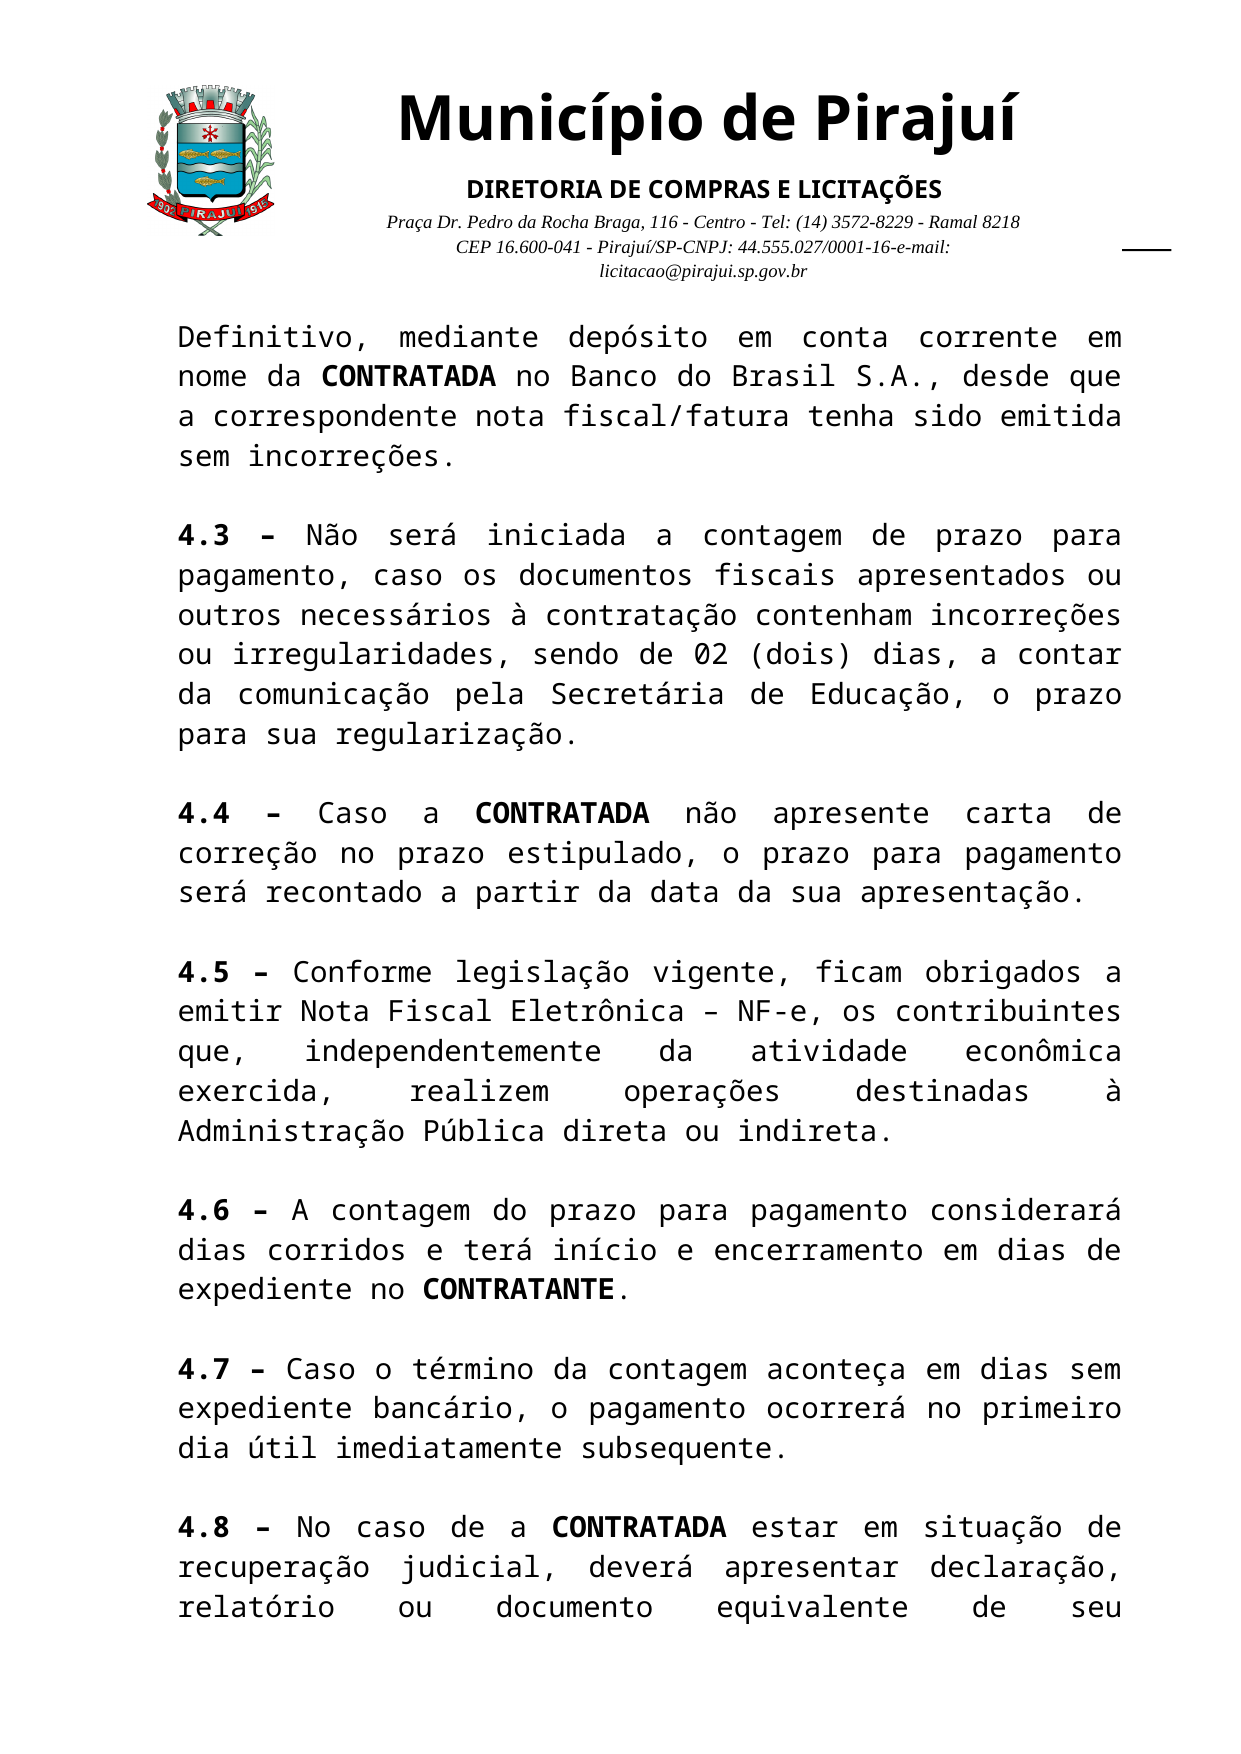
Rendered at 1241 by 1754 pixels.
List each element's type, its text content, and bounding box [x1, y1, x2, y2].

text 4.5 – Conforme legislação vigente, ficam obrigados a emitir Nota Fiscal Eletrônica – NF-e, os contribuintes que, independentemente da atividade econômica exercida, realizem operações destinadas à Administração Pública direta ou indireta. [177, 951, 1122, 1149]
text 4.7 – Caso o término da contagem aconteça em dias sem expediente bancário, o pagamento ocorrerá no primeiro dia útil imediatamente subsequente. [177, 1348, 1122, 1467]
text 4.6 – A contagem do prazo para pagamento considerará dias corridos e terá início e encerramento em dias de expediente no CONTRATANTE. [177, 1189, 1122, 1308]
picture [147, 85, 275, 236]
text 4.4 – Caso a CONTRATADA não apresente carta de correção no prazo estipulado, o prazo para pagamento será recontado a partir da data da sua apresentação. [177, 792, 1122, 911]
text 4.3 – Não será iniciada a contagem de prazo para pagamento, caso os documentos fiscais apresentados ou outros necessários à contratação contenham incorreções ou irregularidades, sendo de 02 (dois) dias, a contar da comunicação pela Secretária de Educação, o prazo para sua regularização. [177, 514, 1122, 753]
